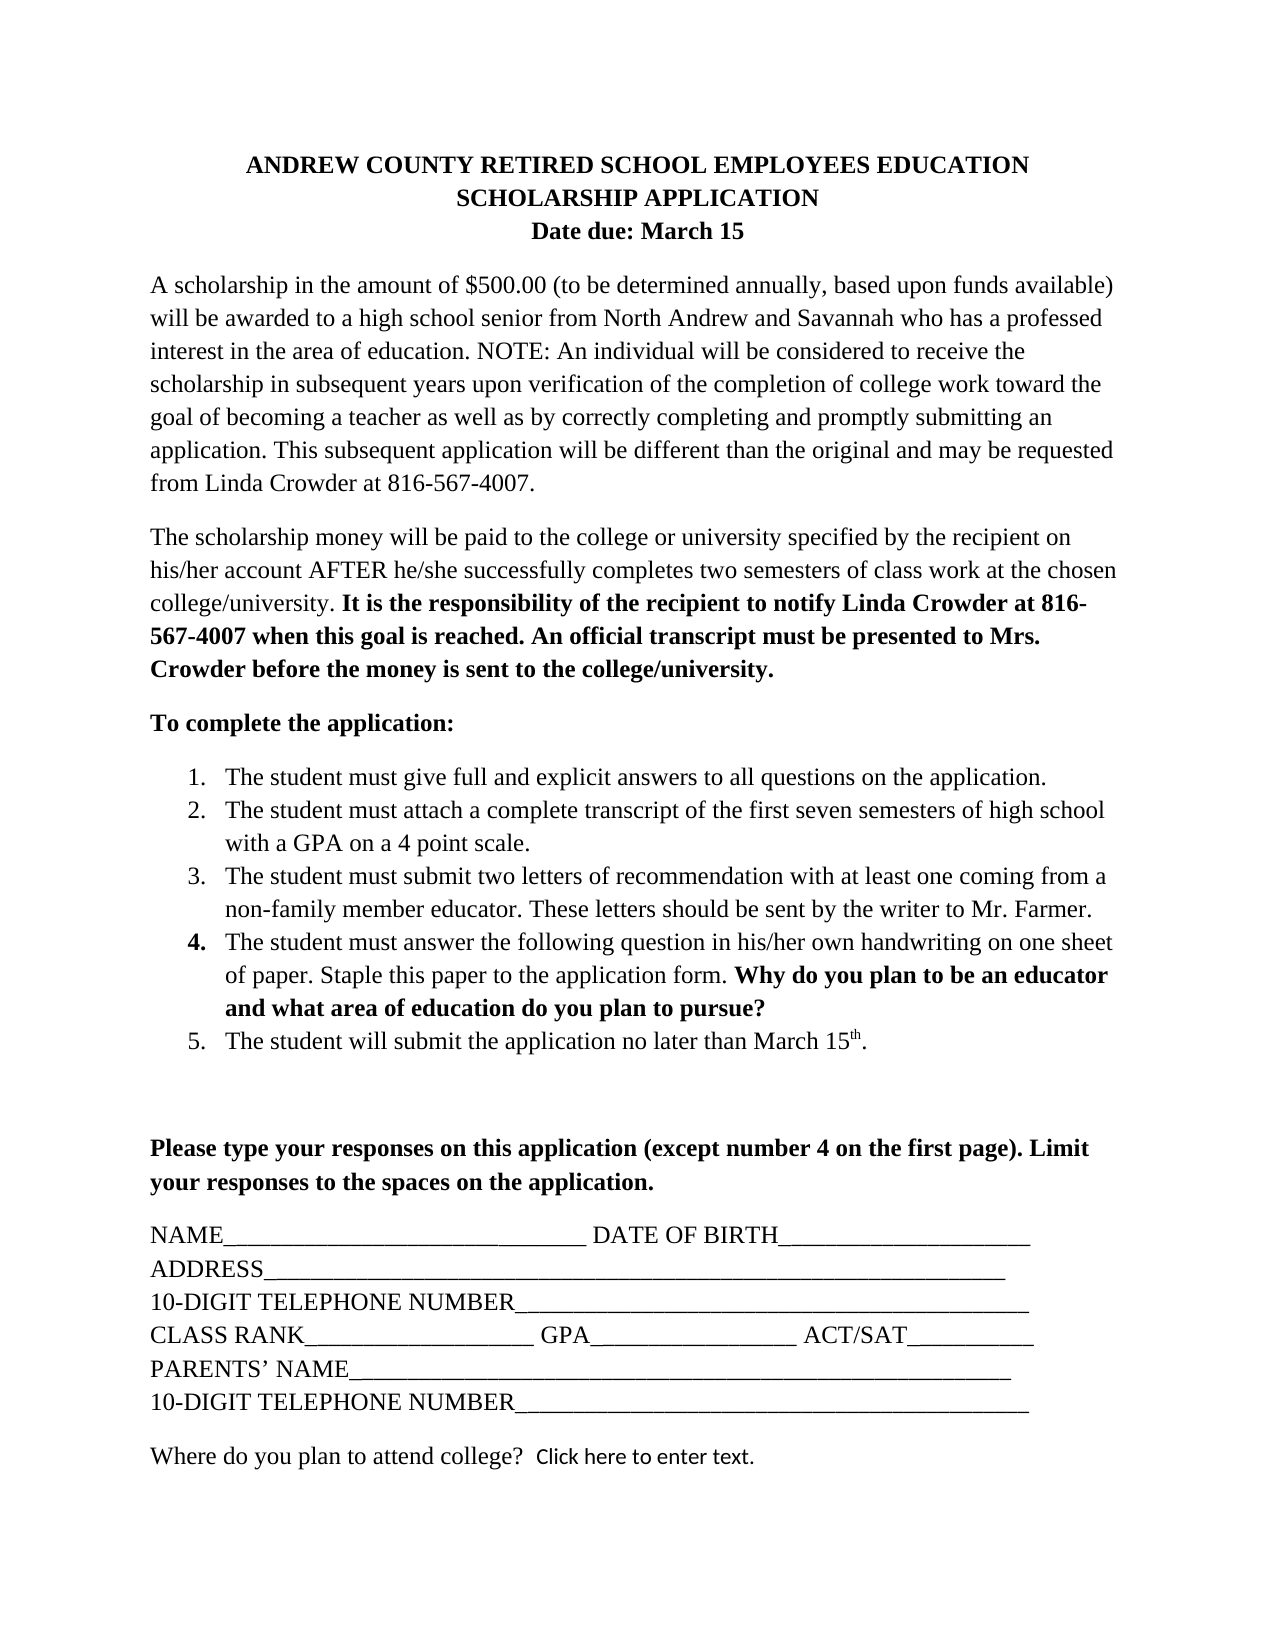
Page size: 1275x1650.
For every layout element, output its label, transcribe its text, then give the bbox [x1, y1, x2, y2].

list The student must answer the following question in his/her own handwriting on one sheet of paper. Staple this paper to the application form. Why do you plan to be an educator and what area of education do you plan to pursue? [187, 927, 1125, 1022]
list The student must attach a complete transcript of the first seven semesters of high school with a GPA on a 4 point scale. [187, 795, 1125, 856]
text The scholarship money will be paid to the college or university specified by the recipient on his/her account AFTER he/she successfully completes two semesters of class work at the chosen college/university. It is the responsibility of the recipient to notify Linda Crowder at 816-567-4007 when this goal is reached. An official transcript must be presented to Mrs. Crowder before the money is sent to the college/university. [150, 522, 1125, 683]
list The student must give full and explicit answers to all questions on the application. [187, 762, 1125, 790]
text Please type your responses on this application (except number 4 on the first page). Limit your responses to the spaces on the application. [150, 1133, 1125, 1195]
text Where do you plan to attend college? [150, 1441, 1125, 1470]
list The student will submit the application no later than March 15th. [187, 1026, 1125, 1054]
text To complete the application: [150, 708, 1125, 737]
text NAME________ DATE OF BIRTH_ ADDRESS_ 10-DIGIT TELEPHONE NUMBER_ CLASS RANK_ GPA_ ACT/SAT_ PARENTS’ NAME_ 10-DIGIT TELEPHONE NUMBER_ [150, 1220, 1125, 1416]
list The student must submit two letters of recommendation with at least one coming from a non-family member educator. These letters should be sent by the writer to Mr. Farmer. [187, 861, 1125, 922]
text A scholarship in the amount of $500.00 (to be determined annually, based upon funds available) will be awarded to a high school senior from North Andrew and Savannah who has a professed interest in the area of education. NOTE: An individual will be considered to receive the scholarship in subsequent years upon verification of the completion of college work toward the goal of becoming a teacher as well as by correctly completing and promptly submitting an application. This subsequent application will be different than the original and may be requested from Linda Crowder at 816-567-4007. [150, 270, 1125, 497]
text ANDREW COUNTY RETIRED SCHOOL EMPLOYEES EDUCATION SCHOLARSHIP APPLICATION Date due: March 15 [150, 150, 1125, 245]
